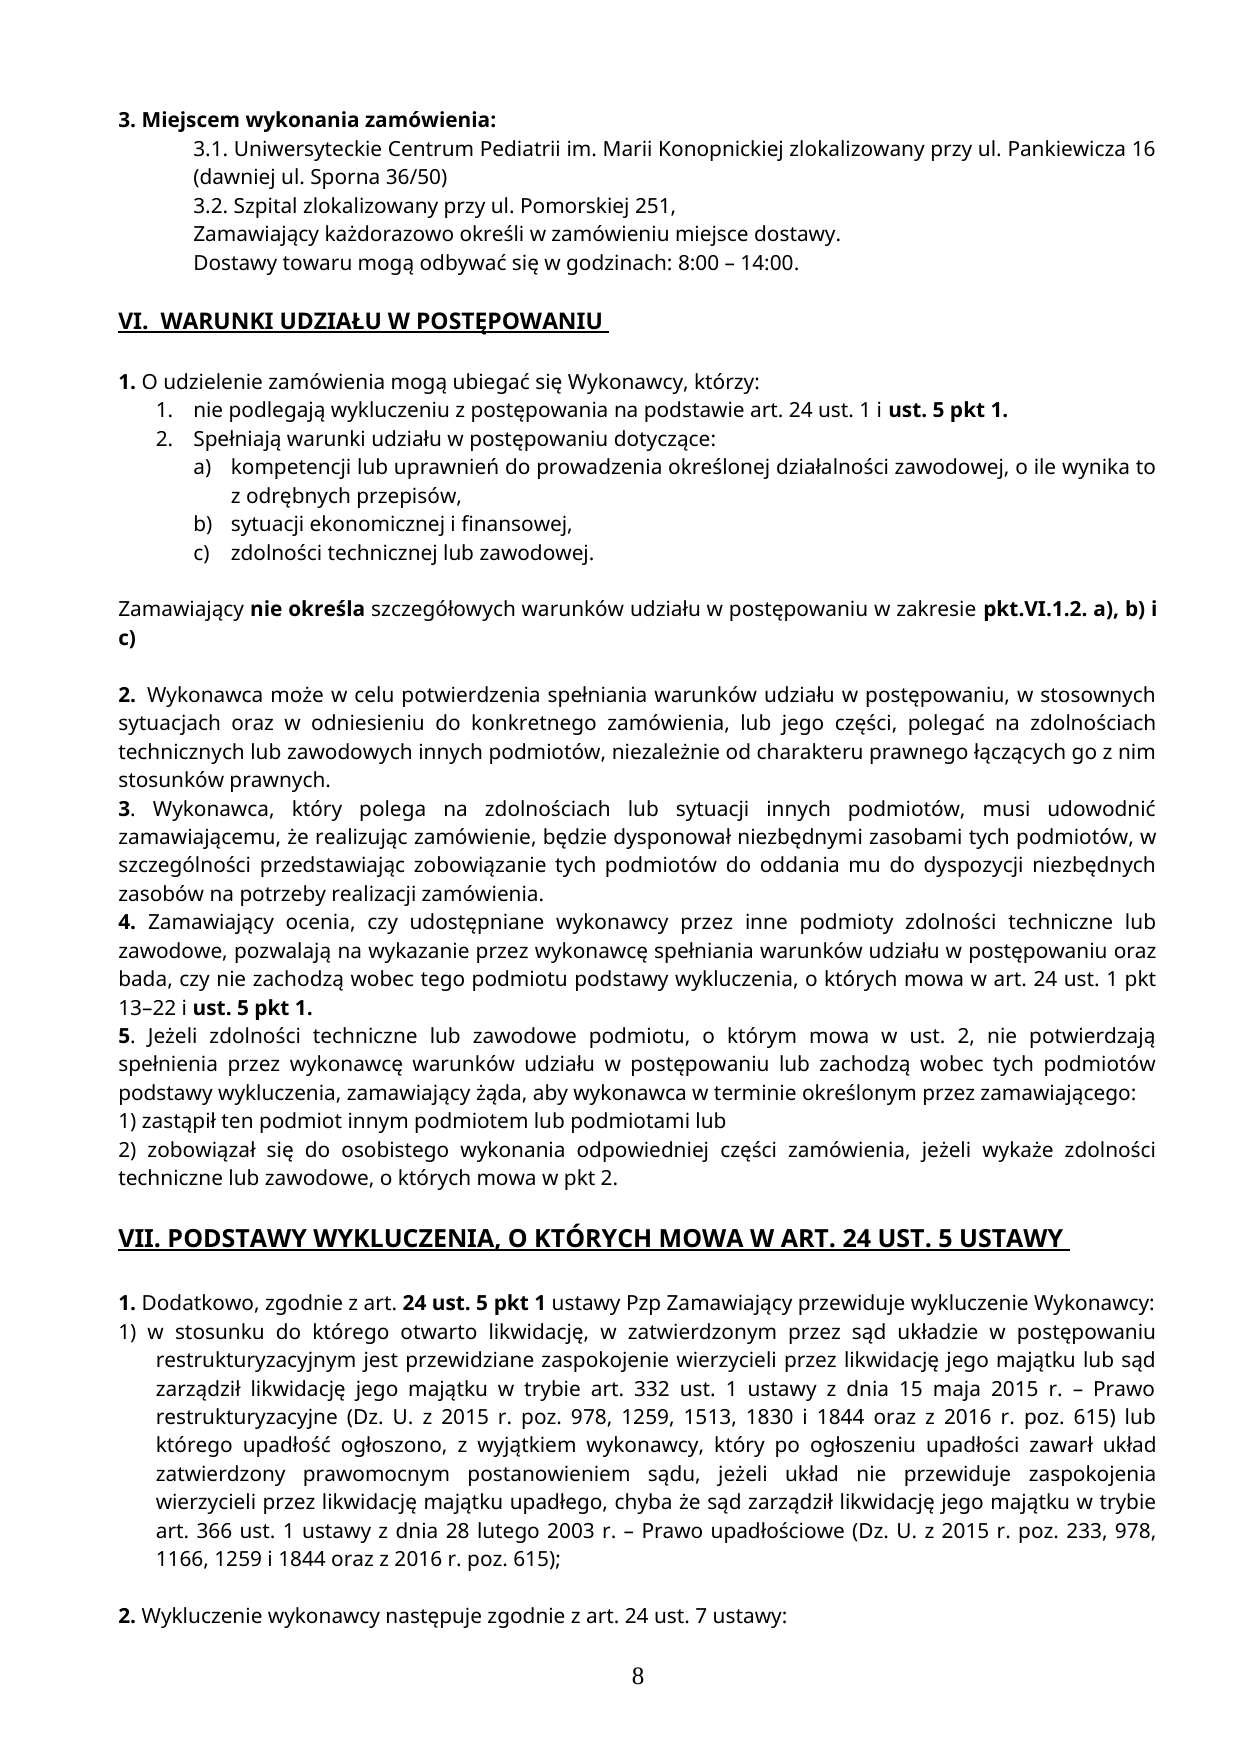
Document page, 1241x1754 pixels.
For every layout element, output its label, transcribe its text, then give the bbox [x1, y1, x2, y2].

text 4. Zamawiający ocenia, czy udostępniane wykonawcy przez inne podmioty zdolności techniczne lub zawodowe, pozwalają na wykazanie przez wykonawcę spełniania warunków udziału w postępowaniu oraz bada, czy nie zachodzą wobec tego podmiotu podstawy wykluczenia, o których mowa w art. 24 ust. 1 pkt 13–22 i ust. 5 pkt 1. [118, 907, 1157, 1021]
list 3. Miejscem wykonania zamówienia: [118, 106, 1157, 134]
list zdolności technicznej lub zawodowej. [193, 538, 1157, 566]
list Spełniają warunki udziału w postępowaniu dotyczące: [156, 424, 1157, 452]
text 5. Jeżeli zdolności techniczne lub zawodowe podmiotu, o którym mowa w ust. 2, nie potwierdzają spełnienia przez wykonawcę warunków udziału w postępowaniu lub zachodzą wobec tych podmiotów podstawy wykluczenia, zamawiający żąda, aby wykonawca w terminie określonym przez zamawiającego: [118, 1021, 1157, 1106]
text Dostawy towaru mogą odbywać się w godzinach: 8:00 – 14:00. [193, 248, 1157, 276]
list nie podlegają wykluczeniu z postępowania na podstawie art. 24 ust. 1 i ust. 5 pkt 1. [156, 396, 1157, 424]
text VI. WARUNKI UDZIAŁU W POSTĘPOWANIU [118, 304, 1157, 336]
list kompetencji lub uprawnień do prowadzenia określonej działalności zawodowej, o ile wynika to z odrębnych przepisów, [193, 452, 1157, 509]
text 2. Wykonawca może w celu potwierdzenia spełniania warunków udziału w postępowaniu, w stosownych sytuacjach oraz w odniesieniu do konkretnego zamówienia, lub jego części, polegać na zdolnościach technicznych lub zawodowych innych podmiotów, niezależnie od charakteru prawnego łączących go z nim stosunków prawnych. [118, 680, 1157, 794]
text 1. Dodatkowo, zgodnie z art. 24 ust. 5 pkt 1 ustawy Pzp Zamawiający przewiduje wykluczenie Wykonawcy: [118, 1288, 1157, 1317]
text 1) w stosunku do którego otwarto likwidację, w zatwierdzonym przez sąd układzie w postępowaniu restrukturyzacyjnym jest przewidziane zaspokojenie wierzycieli przez likwidację jego majątku lub sąd zarządził likwidację jego majątku w trybie art. 332 ust. 1 ustawy z dnia 15 maja 2015 r. – Prawo restrukturyzacyjne (Dz. U. z 2015 r. poz. 978, 1259, 1513, 1830 i 1844 oraz z 2016 r. poz. 615) lub którego upadłość ogłoszono, z wyjątkiem wykonawcy, który po ogłoszeniu upadłości zawarł układ zatwierdzony prawomocnym postanowieniem sądu, jeżeli układ nie przewiduje zaspokojenia wierzycieli przez likwidację majątku upadłego, chyba że sąd zarządził likwidację jego majątku w trybie art. 366 ust. 1 ustawy z dnia 28 lutego 2003 r. – Prawo upadłościowe (Dz. U. z 2015 r. poz. 233, 978, 1166, 1259 i 1844 oraz z 2016 r. poz. 615); [118, 1317, 1157, 1573]
text 2) zobowiązał się do osobistego wykonania odpowiedniej części zamówienia, jeżeli wykaże zdolności techniczne lub zawodowe, o których mowa w pkt 2. [118, 1135, 1157, 1192]
text Zamawiający nie określa szczegółowych warunków udziału w postępowaniu w zakresie pkt.VI.1.2. a), b) i c) [118, 594, 1157, 651]
text 2. Wykluczenie wykonawcy następuje zgodnie z art. 24 ust. 7 ustawy: [118, 1601, 1157, 1629]
text 1. O udzielenie zamówienia mogą ubiegać się Wykonawcy, którzy: [118, 367, 1157, 396]
text 3.1. Uniwersyteckie Centrum Pediatrii im. Marii Konopnickiej zlokalizowany przy ul. Pankiewicza 16 (dawniej ul. Sporna 36/50) [193, 134, 1157, 191]
text 3.2. Szpital zlokalizowany przy ul. Pomorskiej 251, [193, 191, 1157, 219]
text 3. Wykonawca, który polega na zdolnościach lub sytuacji innych podmiotów, musi udowodnić zamawiającemu, że realizując zamówienie, będzie dysponował niezbędnymi zasobami tych podmiotów, w szczególności przedstawiając zobowiązanie tych podmiotów do oddania mu do dyspozycji niezbędnych zasobów na potrzeby realizacji zamówienia. [118, 794, 1157, 907]
list sytuacji ekonomicznej i finansowej, [193, 509, 1157, 538]
text VII. PODSTAWY WYKLUCZENIA, O KTÓRYCH MOWA W ART. 24 UST. 5 USTAWY [118, 1220, 1157, 1254]
text 1) zastąpił ten podmiot innym podmiotem lub podmiotami lub [118, 1106, 1157, 1135]
text Zamawiający każdorazowo określi w zamówieniu miejsce dostawy. [193, 219, 1157, 248]
